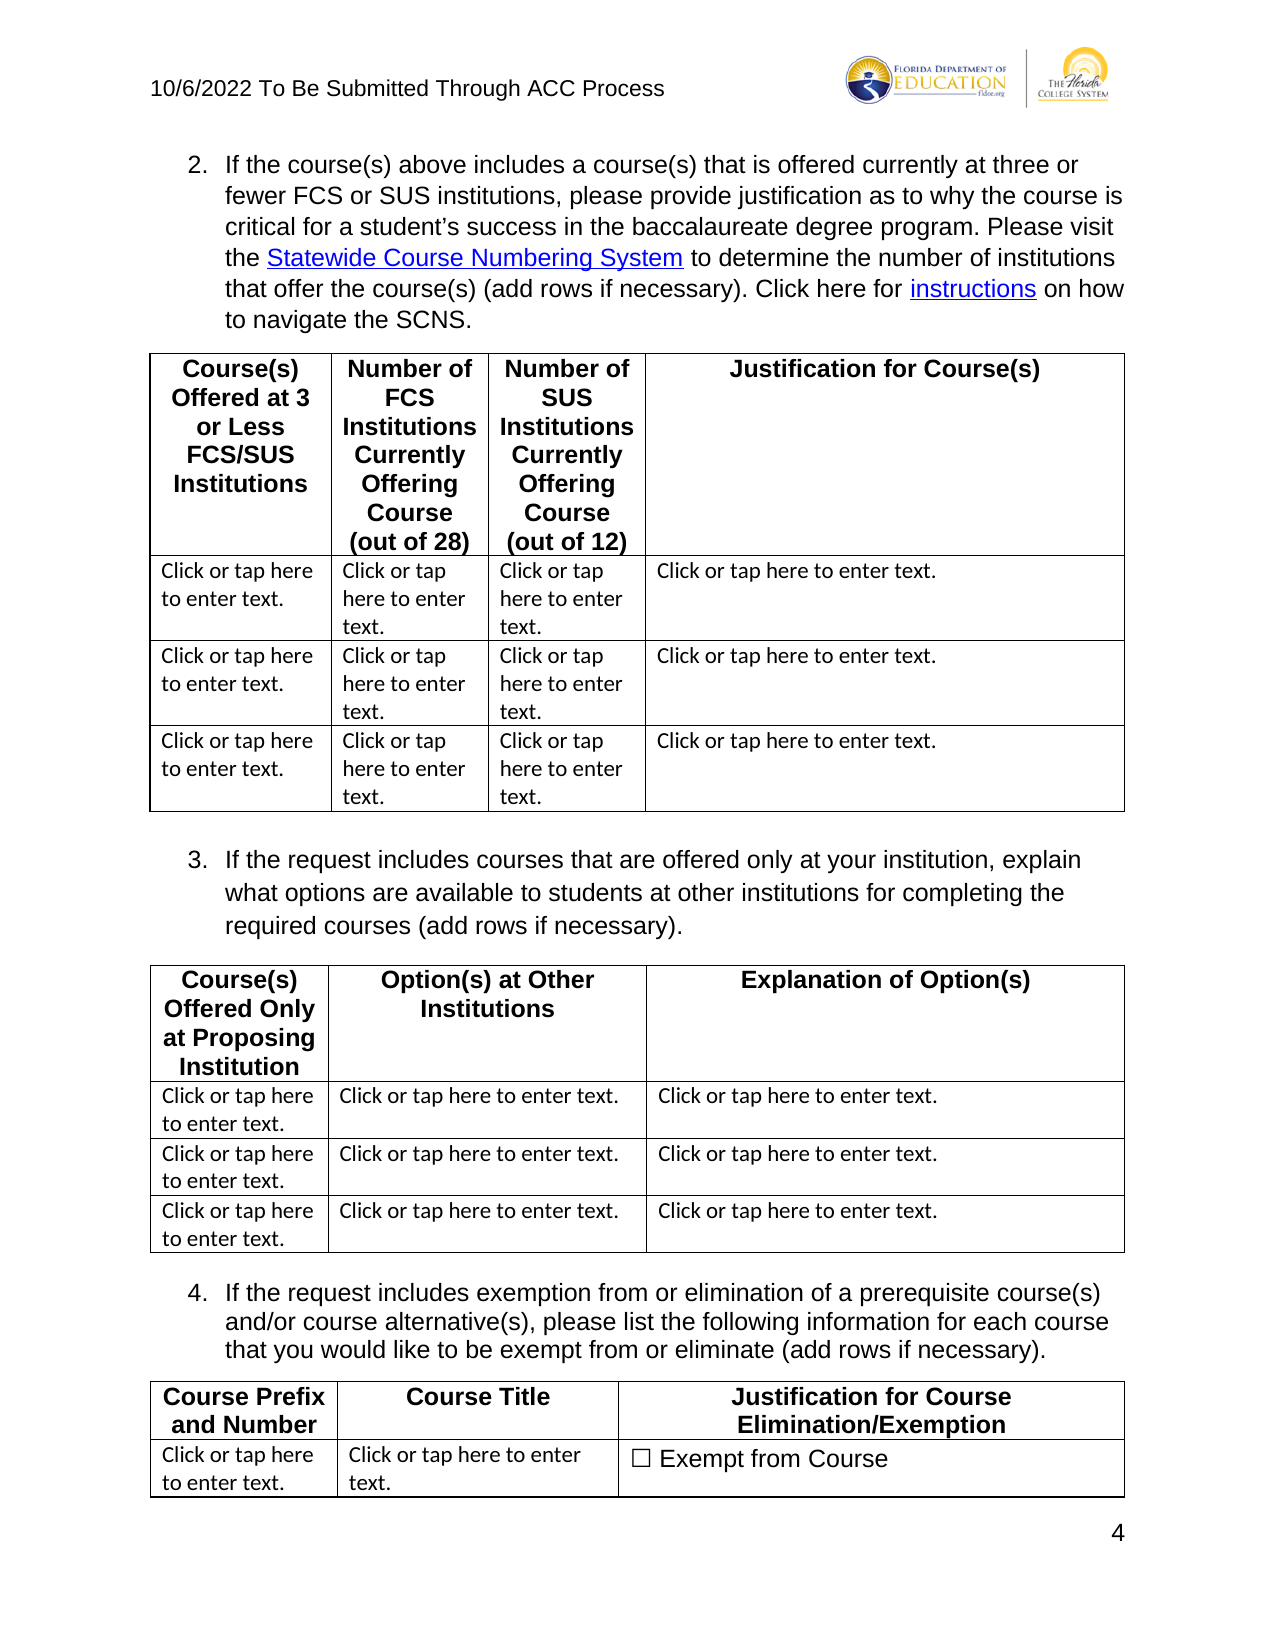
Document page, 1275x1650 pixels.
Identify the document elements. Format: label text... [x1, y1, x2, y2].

subtitle If the course(s) above includes a course(s) that is offered currently at three or fewer FCS or SUS institutions, please provide justification as to why the course is critical for a student’s success in the baccalaureate degree program. Please visit the Statewide Course Numbering System to determine the number of institutions that offer the course(s) (add rows if necessary). Click here for instructions on how to navigate the SCNS. [187, 150, 1125, 334]
picture [834, 46, 1109, 113]
table_header Course Title [338, 1382, 618, 1439]
table_header Number of SUS Institutions Currently Offering Course (out of 12) [489, 354, 645, 555]
subtitle If the request includes exemption from or elimination of a prerequisite course(s) and/or course alternative(s), please list the following information for each course that you would like to be exempt from or eliminate (add rows if necessary). [187, 1278, 1125, 1364]
table_header Explanation of Option(s) [647, 966, 1124, 1081]
table_header Justification for Course Elimination/Exemption [619, 1382, 1124, 1439]
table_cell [619, 1440, 1124, 1496]
table_header Justification for Course(s) [646, 354, 1124, 555]
table_header Number of FCS Institutions Currently Offering Course (out of 28) [332, 354, 488, 555]
table_header Course(s) Offered at 3 or Less FCS/SUS Institutions [151, 354, 331, 555]
table_header Option(s) at Other Institutions [329, 966, 646, 1081]
table_header Course Prefix and Number [151, 1382, 337, 1439]
list If the request includes courses that are offered only at your institution, explain what options are available to students at other institutions for completing the required courses (add rows if necessary). [187, 844, 1125, 939]
table_header Course(s) Offered Only at Proposing Institution [151, 966, 328, 1081]
